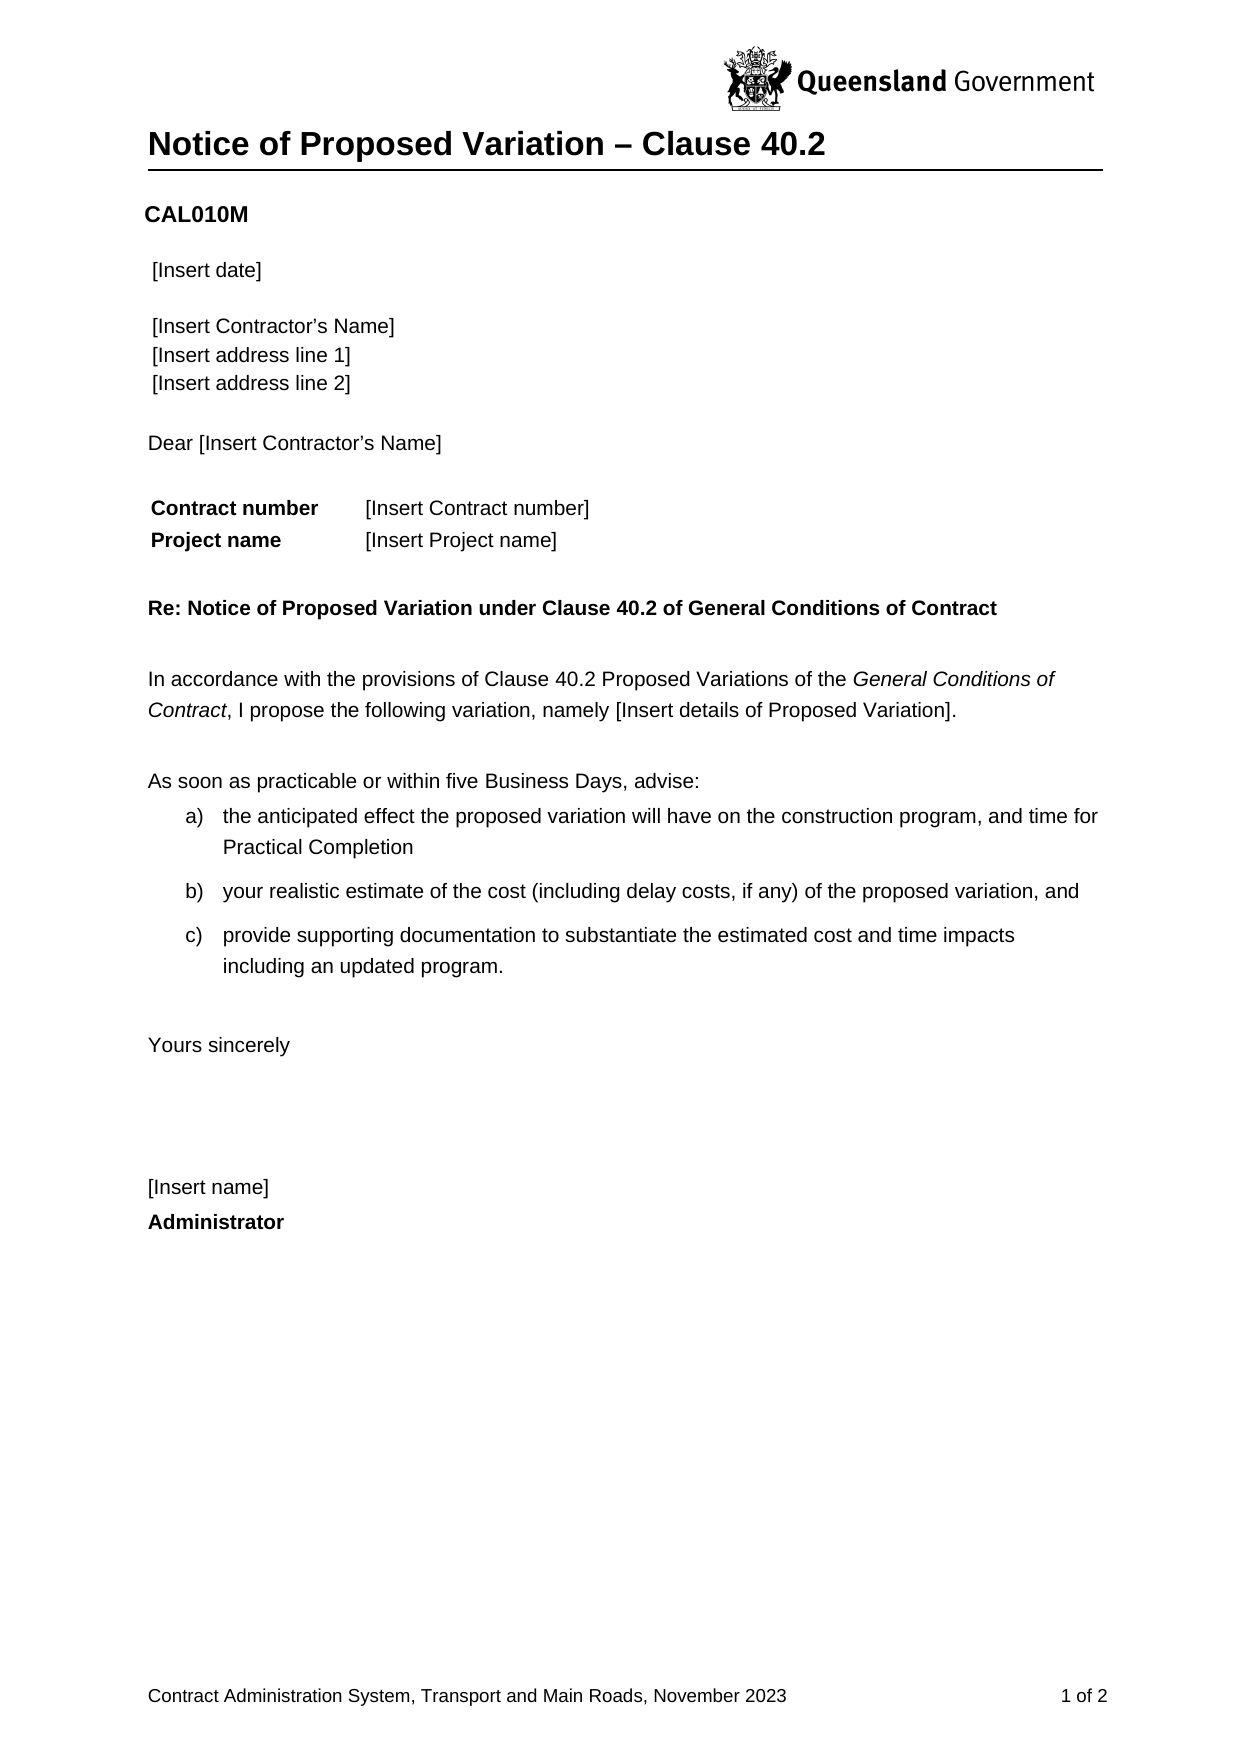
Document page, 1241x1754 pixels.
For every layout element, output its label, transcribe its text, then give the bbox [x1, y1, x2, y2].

text As soon as practicable or within five Business Days, advise: [148, 761, 1102, 792]
list the anticipated effect the proposed variation will have on the construction program, and time for Practical Completion [185, 797, 1102, 859]
list provide supporting documentation to substantiate the estimated cost and time impacts including an updated program. [185, 915, 1102, 978]
text Administrator [148, 1203, 1102, 1234]
table_cell [354, 524, 1101, 556]
text Yours sincerely [148, 1026, 1102, 1057]
table_cell Project name [148, 524, 354, 556]
text In accordance with the provisions of Clause 40.2 Proposed Variations of the General Conditions of Contract, I propose the following variation, namely . [148, 659, 1102, 722]
list your realistic estimate of the cost (including delay costs, if any) of the proposed variation, and [185, 872, 1102, 903]
text Re: Notice of Proposed Variation under Clause 40.2 of General Conditions of Contract [148, 588, 1102, 619]
picture [723, 46, 1095, 111]
table_header Dear [133, 427, 1086, 459]
table_header [354, 491, 1101, 524]
table_header Contract number [148, 491, 354, 524]
